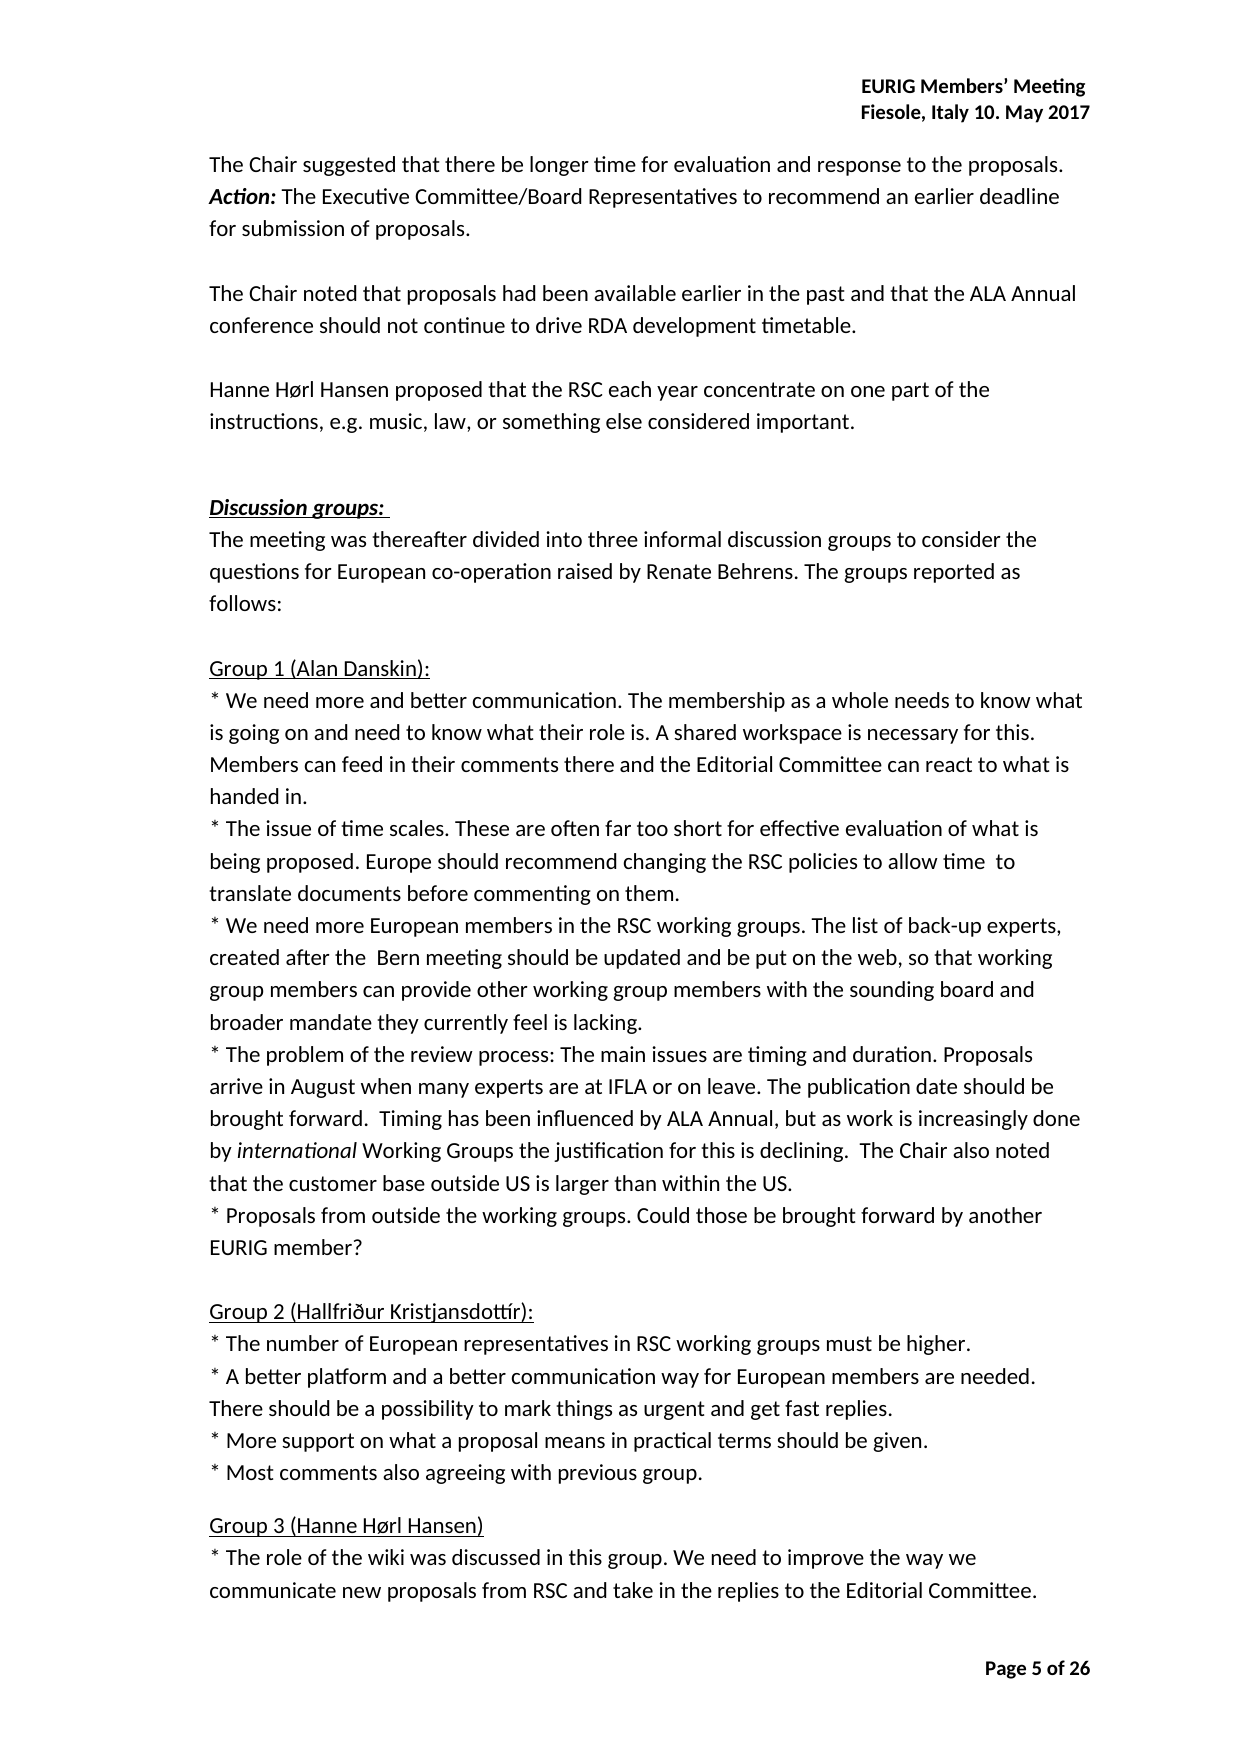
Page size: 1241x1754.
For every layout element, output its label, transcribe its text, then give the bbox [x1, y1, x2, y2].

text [209, 150, 1090, 468]
text Discussion groups: The meeting was thereafter divided into three informal discussion groups to consider the questions for European co-operation raised by Renate Behrens. The groups reported as follows: Group 1 (Alan Danskin): * We need more and better communication. The membership as a whole needs to know what is going on and need to know what their role is. A shared workspace is necessary for this. Members can feed in their comments there and the Editorial Committee can react to what is handed in. * The issue of time scales. These are often far too short for effective evaluation of what is being proposed. Europe should recommend changing the RSC policies to allow time to translate documents before commenting on them. * We need more European members in the RSC working groups. The list of back-up experts, created after the Bern meeting should be updated and be put on the web, so that working group members can provide other working group members with the sounding board and broader mandate they currently feel is lacking. * The problem of the review process: The main issues are timing and duration. Proposals arrive in August when many experts are at IFLA or on leave. The publication date should be brought forward. Timing has been influenced by ALA Annual, but as work is increasingly done by international Working Groups the justification for this is declining. The Chair also noted that the customer base outside US is larger than within the US. * Proposals from outside the working groups. Could those be brought forward by another EURIG member? Group 2 (Hallfriður Kristjansdottír): * The number of European representatives in RSC working groups must be higher. * A better platform and a better communication way for European members are needed. There should be a possibility to mark things as urgent and get fast replies. * More support on what a proposal means in practical terms should be given. * Most comments also agreeing with previous group. [209, 493, 1090, 1486]
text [209, 1511, 1090, 1604]
